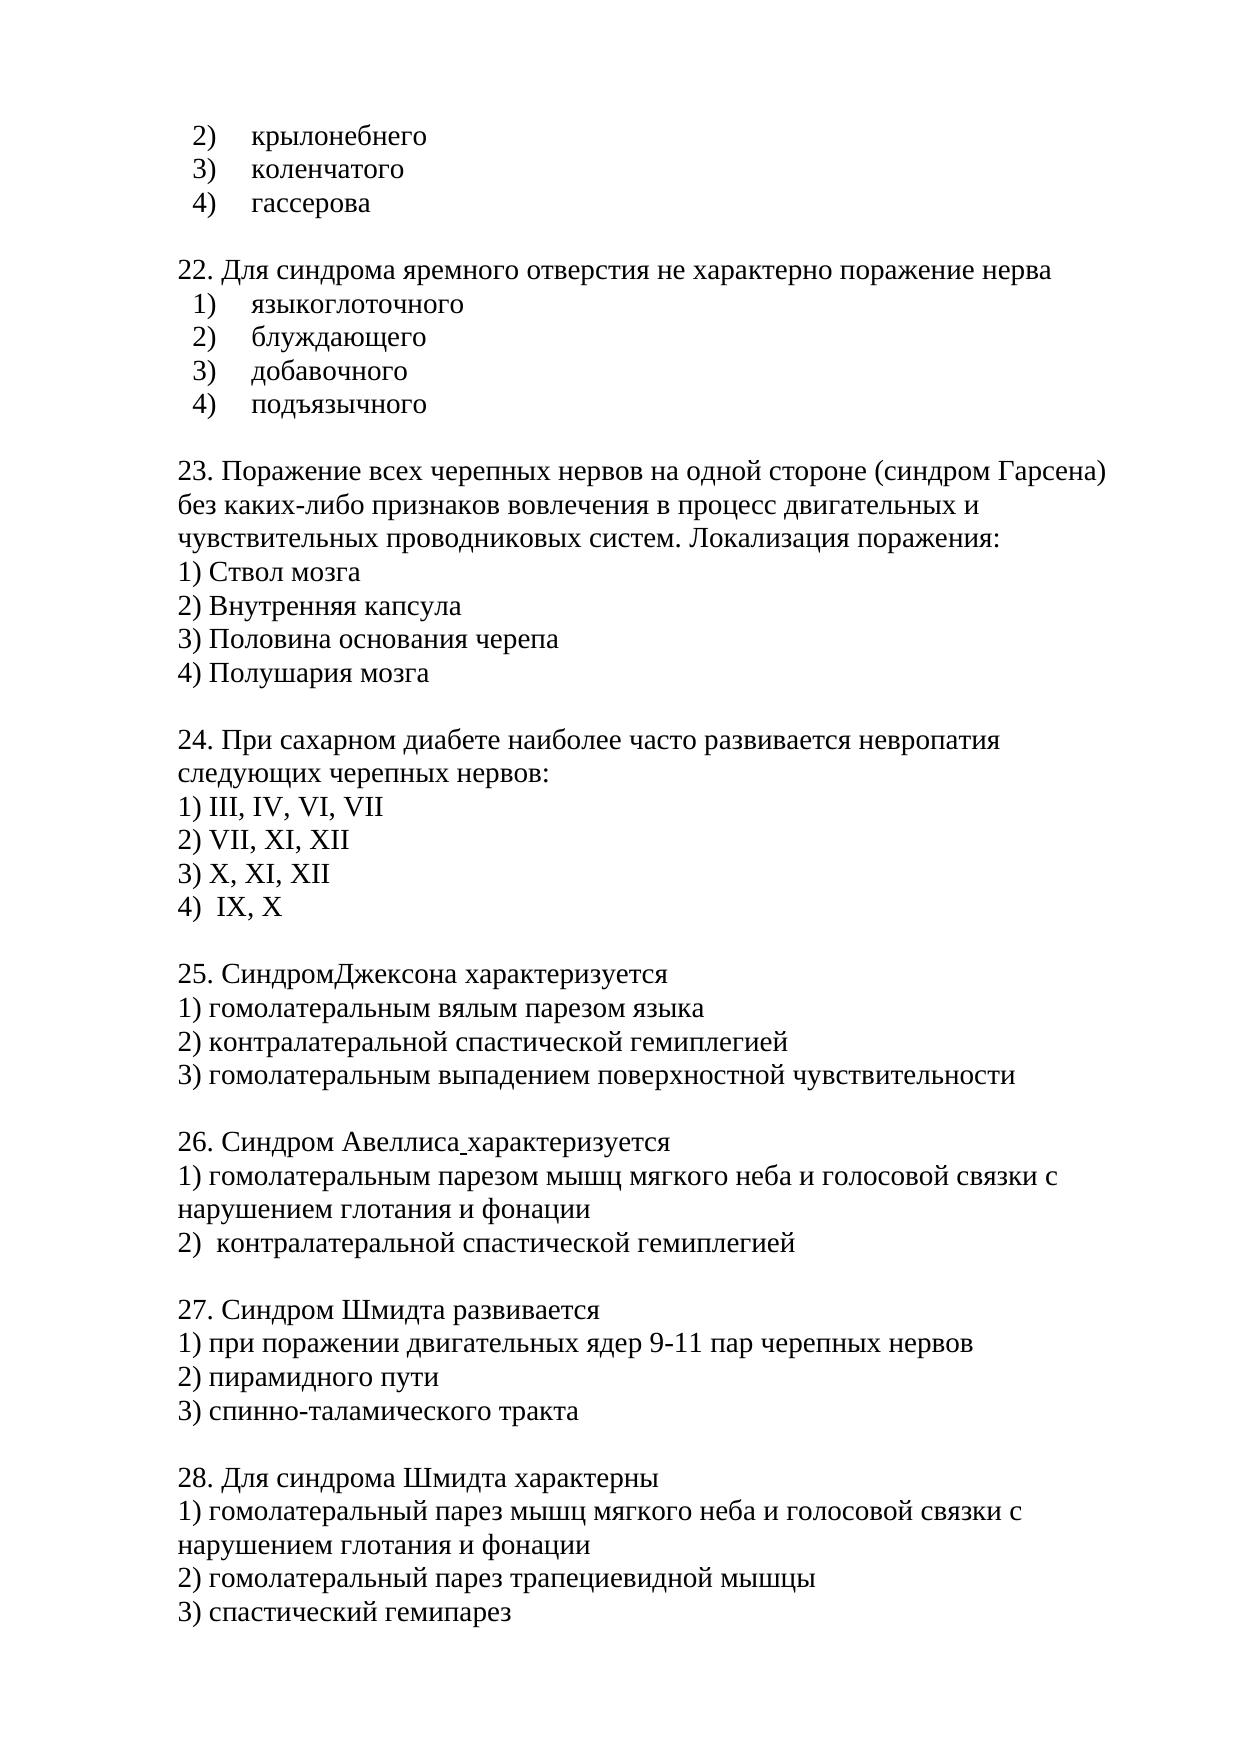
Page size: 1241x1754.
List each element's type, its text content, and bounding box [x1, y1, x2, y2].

text 26. Синдром Авеллиса характеризуется 1) гомолатеральным парезом мышц мягкого неба и голосовой связки с нарушением глотания и фонации [177, 1124, 1152, 1225]
text 1) языкоглоточного [177, 286, 1152, 319]
text 2) VII, XI, XII [177, 822, 1152, 856]
text 27. Синдром Шмидта развивается 1) при поражении двигательных ядер 9-11 пар черепных нервов [177, 1292, 1152, 1359]
text 28. Для синдрома Шмидта характерны [177, 1460, 1152, 1493]
text 3) X, XI, XII [177, 856, 1152, 889]
text 2) гомолатеральный парез трапециевидной мышцы [177, 1560, 1152, 1594]
text 25. СиндромДжексона характеризуется 1) гомолатеральным вялым парезом языка [177, 957, 1152, 1024]
text 2) Внутренняя капсула [177, 588, 1152, 621]
text 3) гомолатеральным выпадением поверхностной чувствительности [177, 1057, 1152, 1091]
text 2) контралатеральной спастической гемиплегией [177, 1024, 1152, 1057]
text 22. Для синдрома яремного отверстия не характерно поражение нерва [177, 252, 1152, 286]
text 4) гассерова [177, 185, 1152, 219]
text 3) коленчатого [177, 152, 1152, 185]
text 24. При сахарном диабете наиболее часто развивается невропатия следующих черепных нервов: [177, 722, 1152, 789]
text 3) Половина основания черепа [177, 621, 1152, 655]
text 2) пирамидного пути [177, 1359, 1152, 1393]
text 2) контралатеральной спастической гемиплегией [177, 1225, 1152, 1258]
text 4) IX, X [177, 889, 1152, 923]
text 3) добавочного [177, 353, 1152, 386]
text 2) крылонебнего [177, 118, 1152, 152]
text 3) спинно-таламического тракта [177, 1393, 1152, 1426]
text 1) Ствол мозга [177, 554, 1152, 588]
text 23. Поражение всех черепных нервов на одной стороне (синдром Гарсена) без каких-либо признаков вовлечения в процесс двигательных и чувствительных проводниковых систем. Локализация поражения: [177, 453, 1152, 554]
text 1) гомолатеральный парез мышц мягкого неба и голосовой связки с нарушением глотания и фонации [177, 1493, 1152, 1560]
text 4) подъязычного [177, 386, 1152, 420]
text 3) спастический гемипарез [177, 1594, 1152, 1627]
text 1) III, IV, VI, VII [177, 789, 1152, 822]
text 2) блуждающего [177, 319, 1152, 353]
text 4) Полушария мозга [177, 655, 1152, 688]
